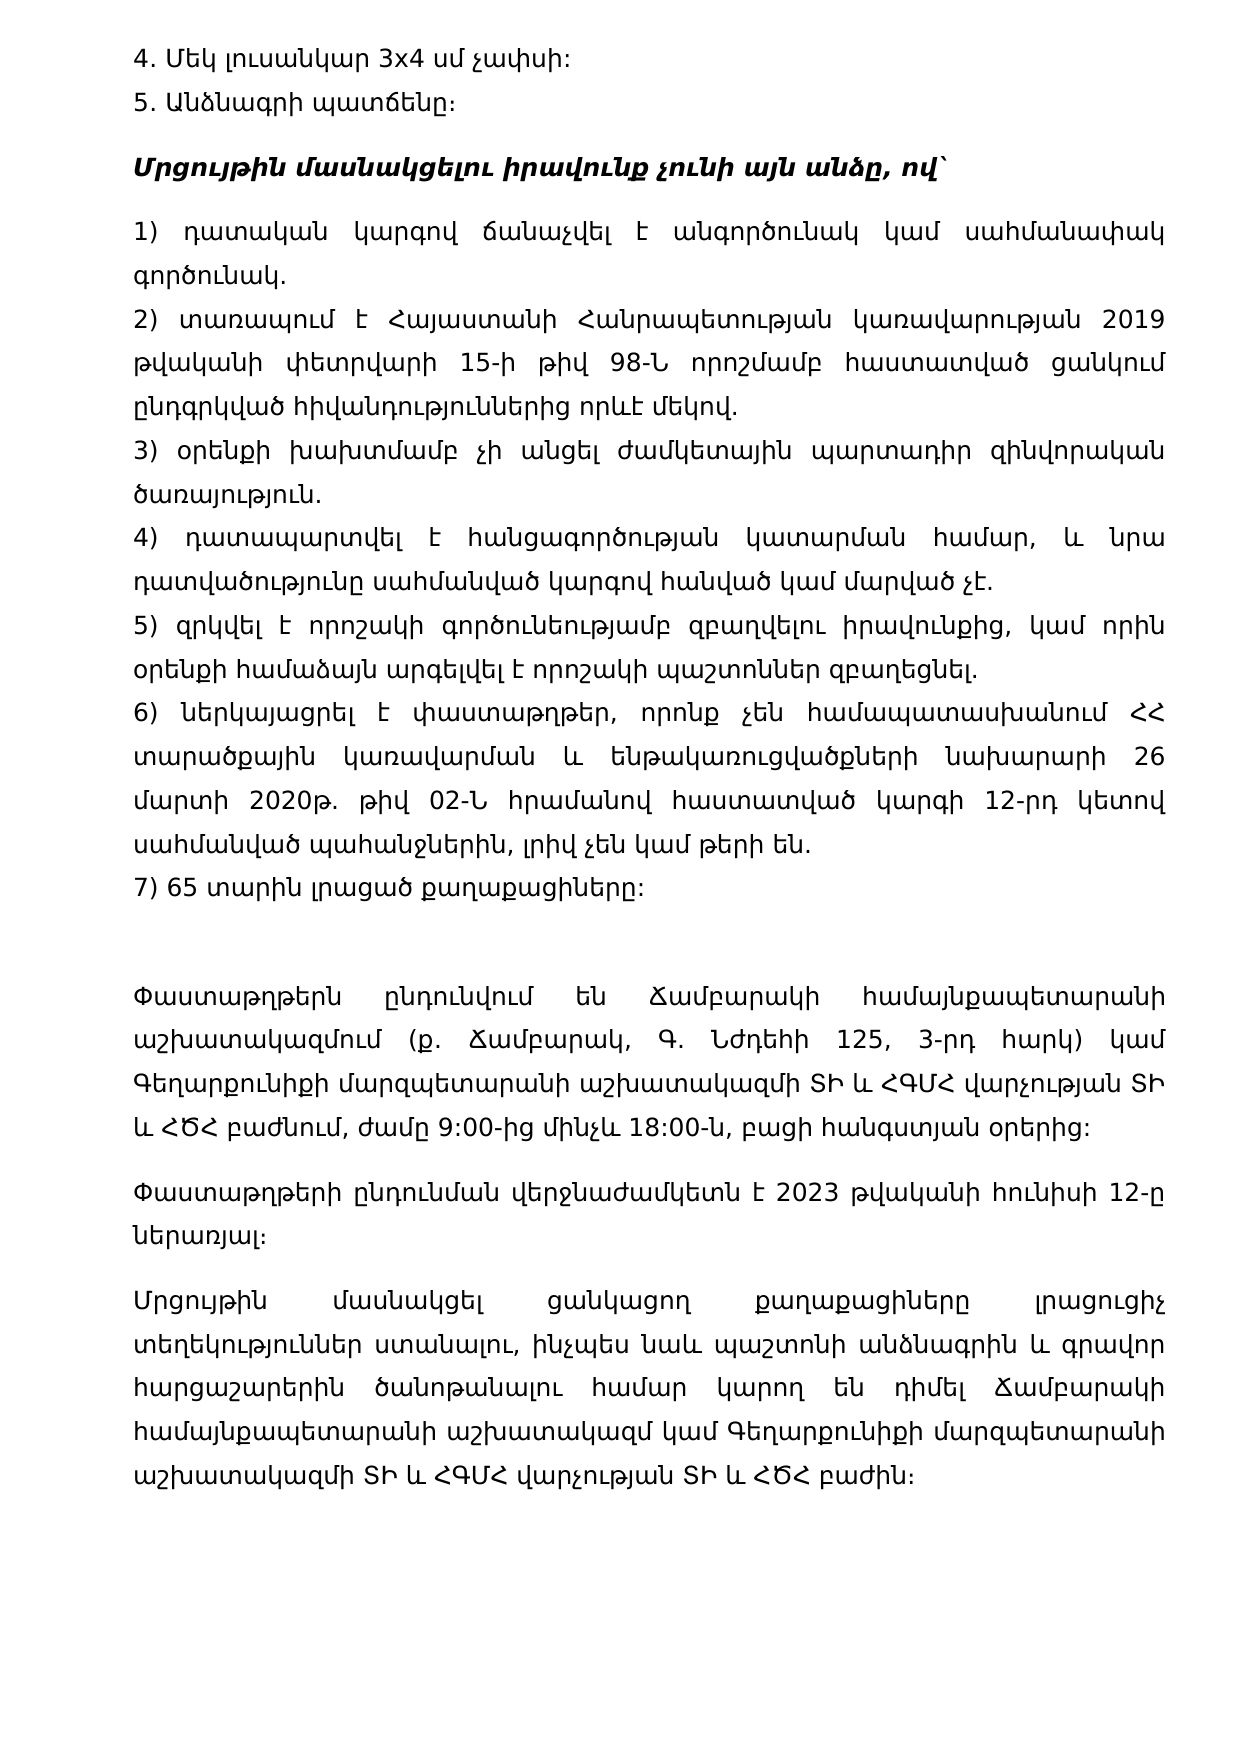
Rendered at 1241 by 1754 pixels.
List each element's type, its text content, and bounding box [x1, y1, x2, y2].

text 2) տառապում է Հայաստանի Հանրապետության կառավարության 2019 թվականի փետրվարի 15-ի թիվ 98-Ն որոշմամբ հաստատված ցանկում ընդգրկված հիվանդություններից որևէ մեկով. [133, 305, 1167, 421]
text 4) դատապարտվել է հանցագործության կատարման համար, և նրա դատվածությունը սահմանված կարգով հանված կամ մարված չէ. [133, 523, 1167, 596]
text Մրցույթին մասնակցել ցանկացող քաղաքացիները լրացուցիչ տեղեկություններ ստանալու, ինչպես նաև պաշտոնի անձնագրին և գրավոր հարցաշարերին ծանոթանալու համար կարող են դիմել Ճամբարակի համայնքապետարանի աշխատակազմ կամ Գեղարքունիքի մարզպետարանի աշխատակազմի ՏԻ և ՀԳՄՀ վարչության ՏԻ և ՀԾՀ բաժին։ [133, 1286, 1167, 1490]
text Մրցույթին մասնակցելու իրավունք չունի այն անձը, ով` [133, 153, 1167, 182]
text Փաստաթղթերի ընդունման վերջնաժամկետն է 2023 թվականի հունիսի 12-ը ներառյալ։ [133, 1178, 1167, 1251]
text 4․ Մեկ լուսանկար 3x4 սմ չափսի: [133, 44, 1167, 73]
text 5) զրկվել է որոշակի գործունեությամբ զբաղվելու իրավունքից, կամ որին օրենքի համաձայն արգելվել է որոշակի պաշտոններ զբաղեցնել. [133, 611, 1167, 684]
text 5․ Անձնագրի պատճենը։ [133, 88, 1167, 117]
text 1) դատական կարգով ճանաչվել է անգործունակ կամ սահմանափակ գործունակ. [133, 217, 1167, 290]
text 3) օրենքի խախտմամբ չի անցել ժամկետային պարտադիր զինվորական ծառայություն. [133, 436, 1167, 509]
text 6) ներկայացրել է փաստաթղթեր, որոնք չեն համապատասխանում ՀՀ տարածքային կառավարման և ենթակառուցվածքների նախարարի 26 մարտի 2020թ. թիվ 02-Ն հրամանով հաստատված կարգի 12-րդ կետով սահմանված պահանջներին, լրիվ չեն կամ թերի են. [133, 698, 1167, 859]
text Փաստաթղթերն ընդունվում են Ճամբարակի համայնքապետարանի աշխատակազմում (ք․ Ճամբարակ, Գ. Նժդեհի 125, 3-րդ հարկ) կամ Գեղարքունիքի մարզպետարանի աշխատակազմի ՏԻ և ՀԳՄՀ վարչության ՏԻ և ՀԾՀ բաժնում, ժամը 9:00-ից մինչև 18:00-ն, բացի հանգստյան օրերից: [133, 982, 1167, 1142]
text 7) 65 տարին լրացած քաղաքացիները: [133, 873, 1167, 903]
